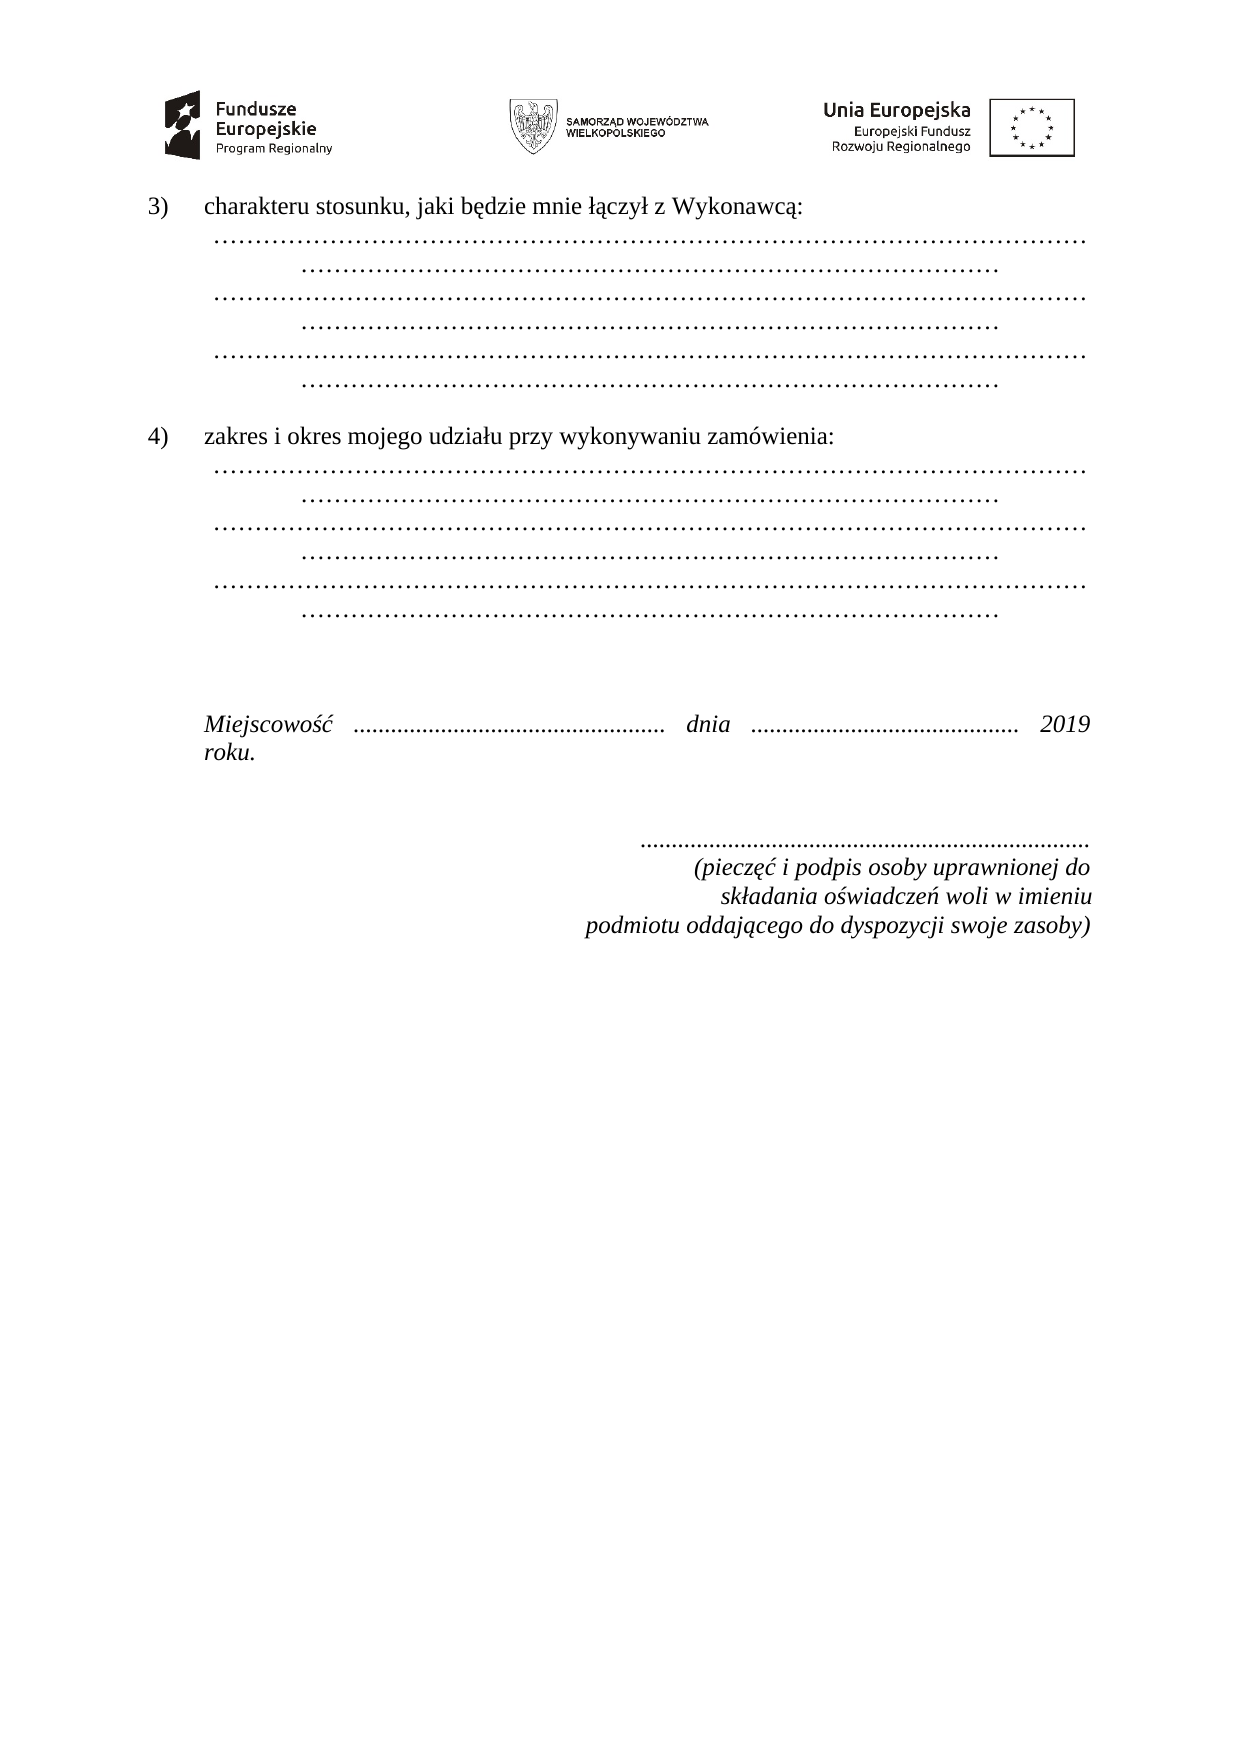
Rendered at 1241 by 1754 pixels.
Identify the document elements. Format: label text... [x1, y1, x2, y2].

text ……………………………………………………………………………………………………………………………………………………………………… [207, 220, 1093, 277]
text ……………………………………………………………………………………………………………………………………………………………………… [207, 277, 1093, 335]
list zakres i okres mojego udziału przy wykonywaniu zamówienia: [148, 421, 1093, 450]
text ……………………………………………………………………………………………………………………………………………………………………… [207, 565, 1093, 622]
list charakteru stosunku, jaki będzie mnie łączył z Wykonawcą: [148, 191, 1093, 220]
picture [147, 73, 1093, 177]
text ……………………………………………………………………………………………………………………………………………………………………… [207, 450, 1093, 507]
text ……………………………………………………………………………………………………………………………………………………………………… [207, 335, 1093, 392]
text ........................................................................ [204, 824, 1093, 852]
text (pieczęć i podpis osoby uprawnionej do [204, 852, 1093, 881]
text składania oświadczeń woli w imieniu [204, 881, 1093, 910]
text ……………………………………………………………………………………………………………………………………………………………………… [207, 507, 1093, 565]
text podmiotu oddającego do dyspozycji swoje zasoby) [204, 910, 1093, 939]
text Miejscowość .................................................. dnia ........................................... 2019 roku. [204, 709, 1093, 766]
